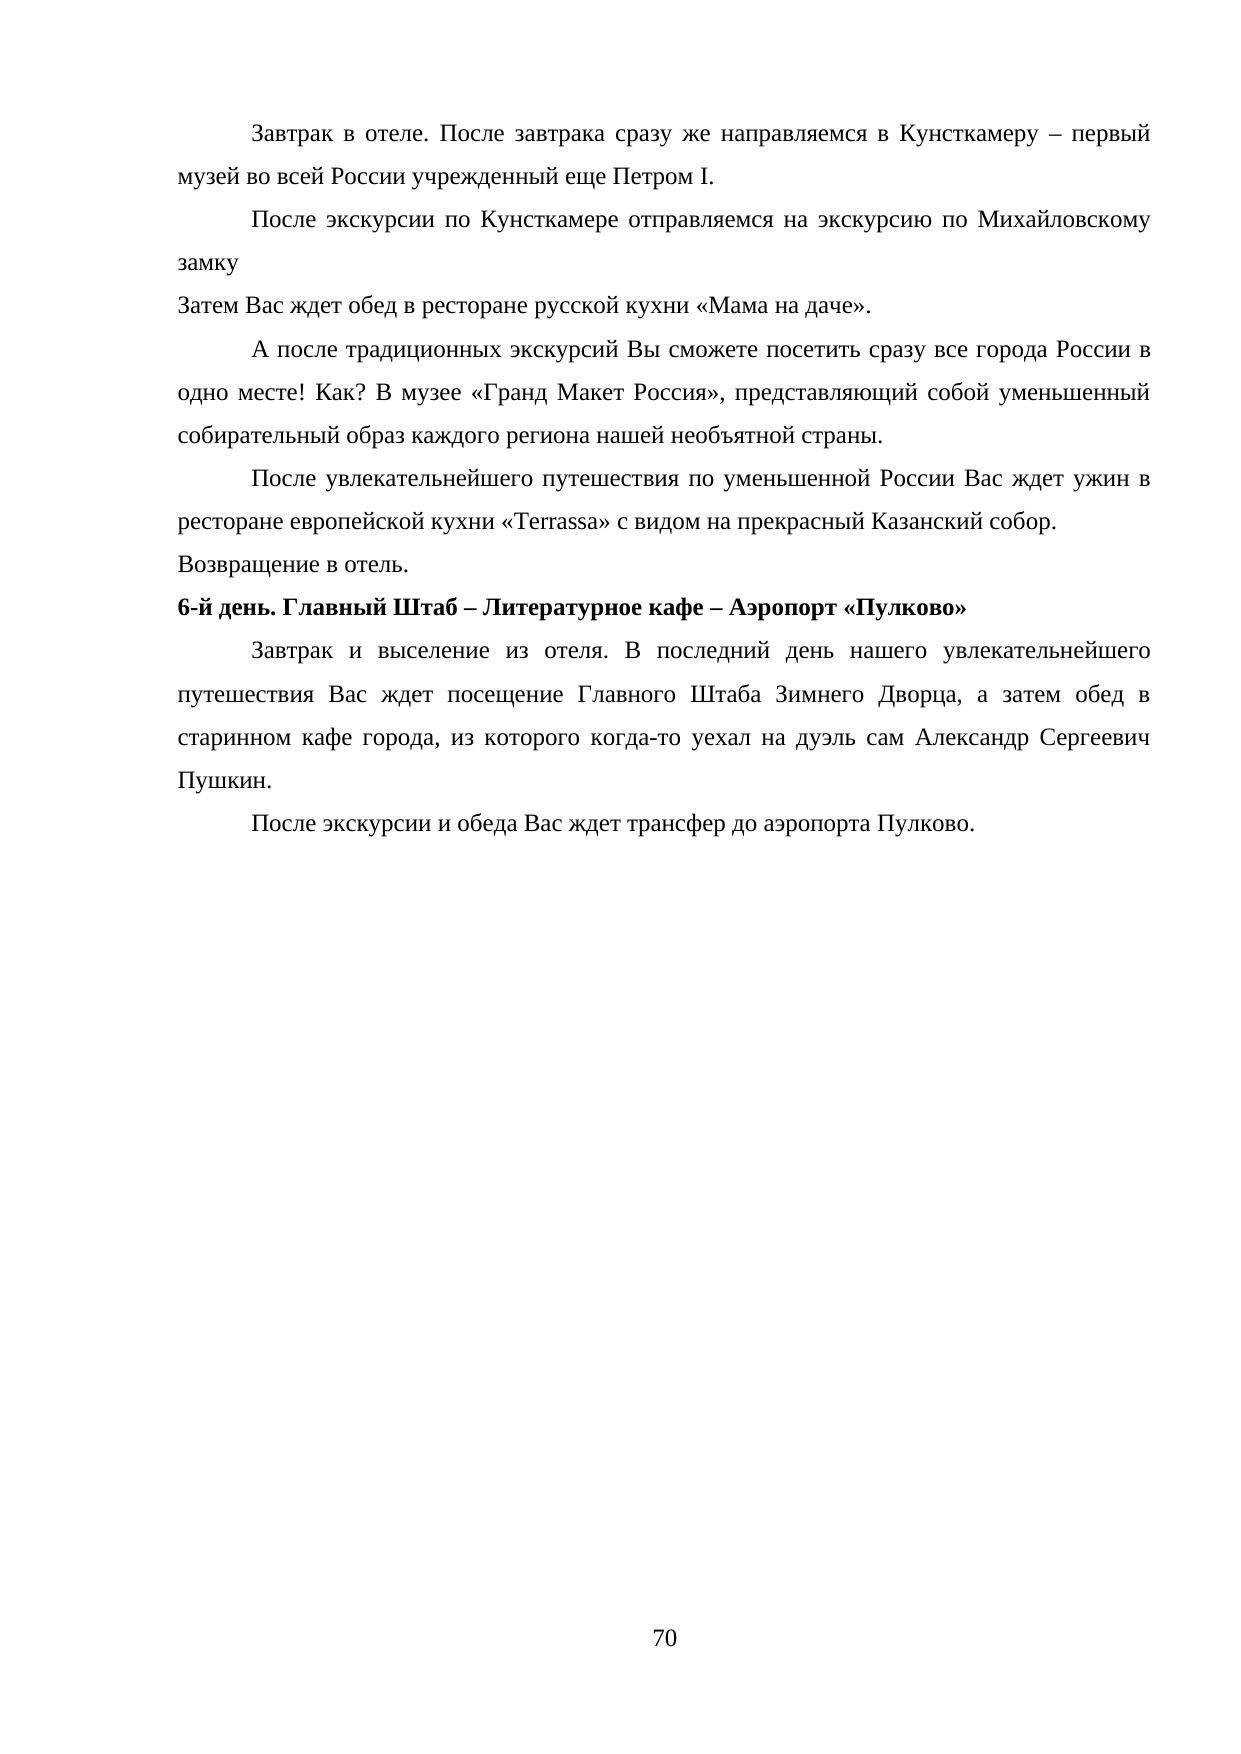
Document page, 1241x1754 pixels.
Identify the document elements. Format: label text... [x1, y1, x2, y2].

text После увлекательнейшего путешествия по уменьшенной России Вас ждет ужин в ресторане европейской кухни «Terrassa» с видом на прекрасный Казанский собор. [177, 463, 1152, 535]
text После экскурсии и обеда Вас ждет трансфер до аэропорта Пулково. [177, 808, 1152, 837]
text 6-й день. Главный Штаб – Литературное кафе – Аэропорт «Пулково» [177, 592, 1152, 621]
text Возвращение в отель. [177, 549, 1152, 578]
text Затем Вас ждет обед в ресторане русской кухни «Мама на даче». [177, 291, 1152, 319]
text А после традиционных экскурсий Вы сможете посетить сразу все города России в одно месте! Как? В музее «Гранд Макет Россия», представляющий собой уменьшенный собирательный образ каждого региона нашей необъятной страны. [177, 334, 1152, 449]
text Завтрак и выселение из отеля. В последний день нашего увлекательнейшего путешествия Вас ждет посещение Главного Штаба Зимнего Дворца, а затем обед в старинном кафе города, из которого когда-то уехал на дуэль сам Александр Сергеевич Пушкин. [177, 636, 1152, 794]
text После экскурсии по Кунсткамере отправляемся на экскурсию по Михайловскому замку [177, 204, 1152, 276]
text Завтрак в отеле. После завтрака сразу же направляемся в Кунсткамеру – первый музей во всей России учрежденный еще Петром I. [177, 118, 1152, 190]
